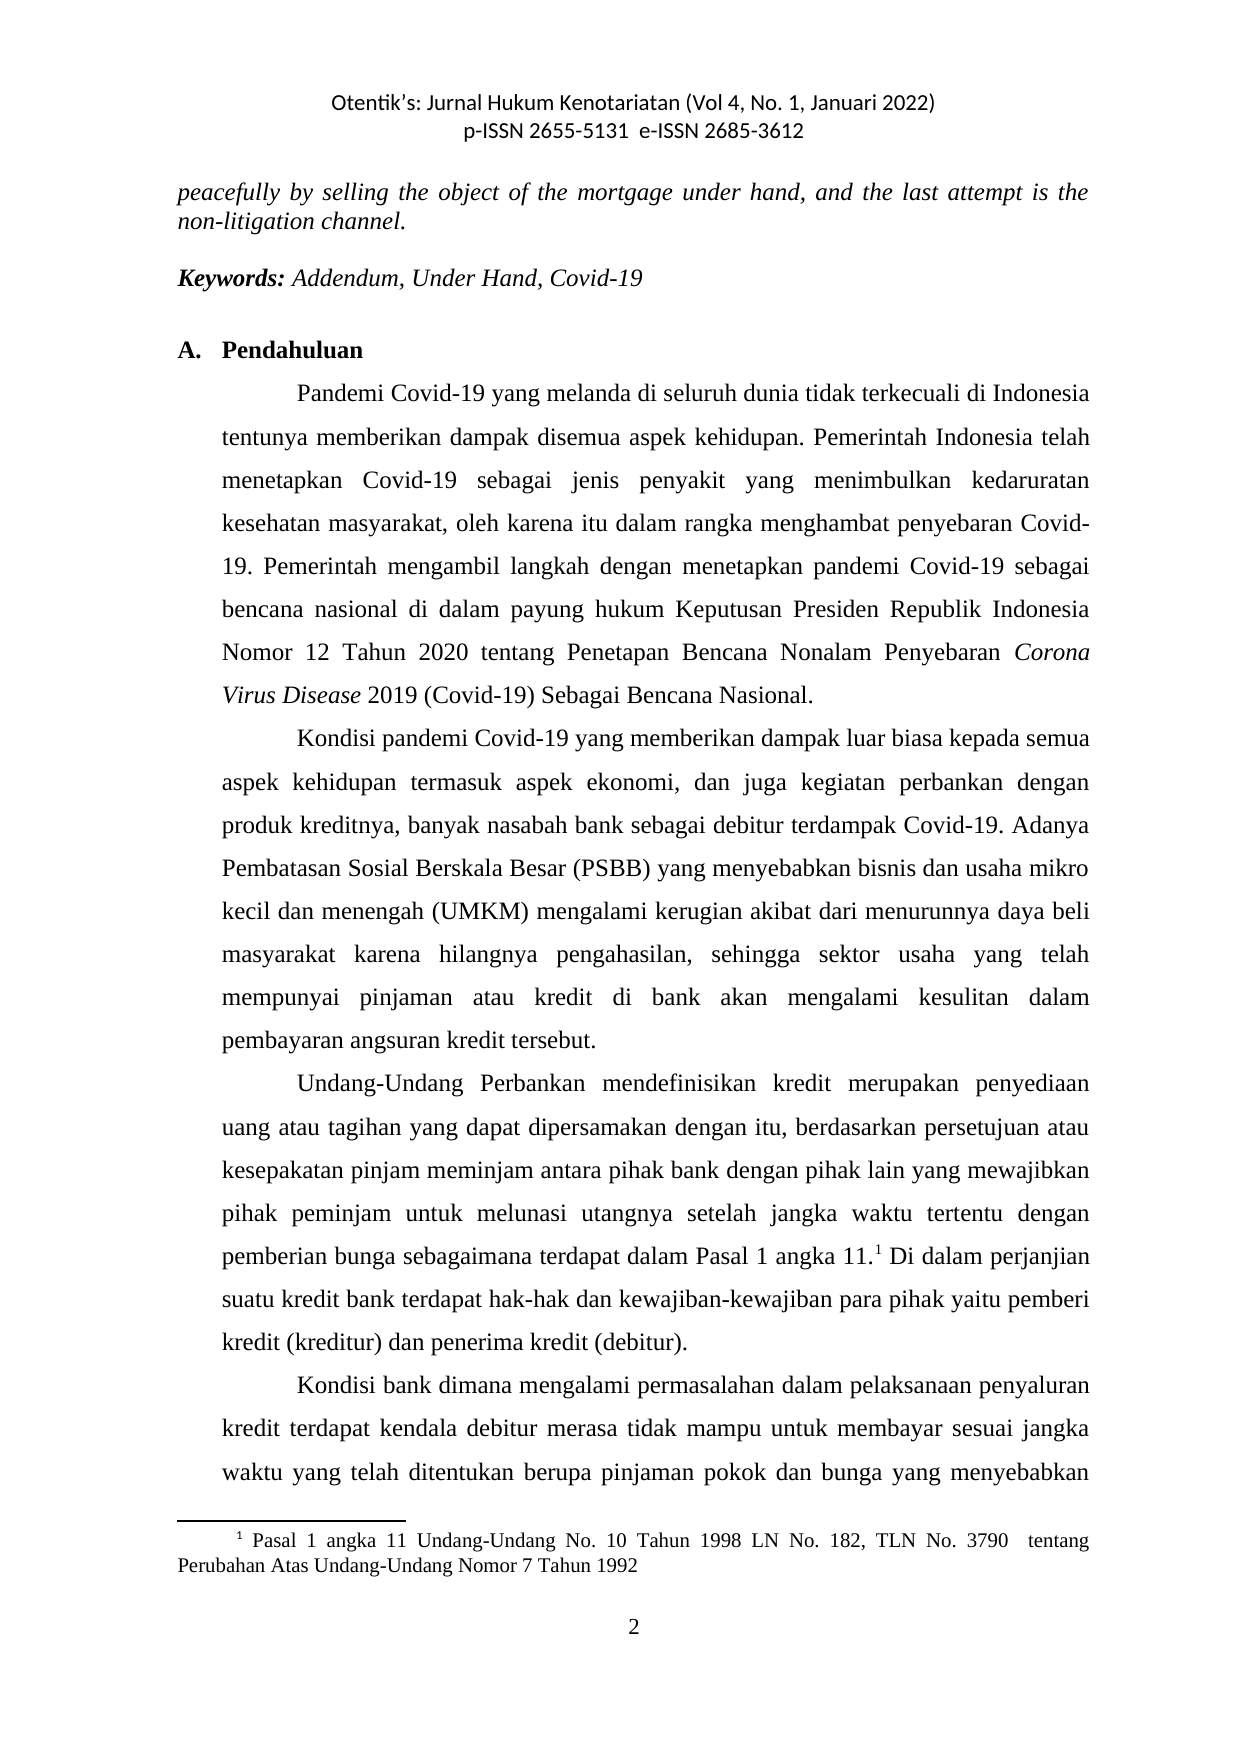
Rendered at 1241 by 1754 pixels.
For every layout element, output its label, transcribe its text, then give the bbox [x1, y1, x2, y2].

list Pendahuluan [177, 335, 1090, 364]
text Kondisi pandemi Covid-19 yang memberikan dampak luar biasa kepada semua aspek kehidupan termasuk aspek ekonomi, dan juga kegiatan perbankan dengan produk kreditnya, banyak nasabah bank sebagai debitur terdampak Covid-19. Adanya Pembatasan Sosial Berskala Besar (PSBB) yang menyebabkan bisnis dan usaha mikro kecil dan menengah (UMKM) mengalami kerugian akibat dari menurunnya daya beli masyarakat karena hilangnya pengahasilan, sehingga sektor usaha yang telah mempunyai pinjaman atau kredit di bank akan mengalami kesulitan dalam pembayaran angsuran kredit tersebut. [222, 723, 1090, 1054]
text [177, 177, 1090, 235]
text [222, 1370, 1090, 1485]
text Keywords: Addendum, Under Hand, Covid-19 [177, 263, 1090, 292]
text Undang-Undang Perbankan mendefinisikan kredit merupakan penyediaan uang atau tagihan yang dapat dipersamakan dengan itu, berdasarkan persetujuan atau kesepakatan pinjam meminjam antara pihak bank dengan pihak lain yang mewajibkan pihak peminjam untuk melunasi utangnya setelah jangka waktu tertentu dengan pemberian bunga sebagaimana terdapat dalam Pasal 1 angka 11. Di dalam perjanjian suatu kredit bank terdapat hak-hak dan kewajiban-kewajiban para pihak yaitu pemberi kredit (kreditur) dan penerima kredit (debitur). [222, 1068, 1090, 1356]
text Pandemi Covid-19 yang melanda di seluruh dunia tidak terkecuali di Indonesia tentunya memberikan dampak disemua aspek kehidupan. Pemerintah Indonesia telah menetapkan Covid-19 sebagai jenis penyakit yang menimbulkan kedaruratan kesehatan masyarakat, oleh karena itu dalam rangka menghambat penyebaran Covid-19. Pemerintah mengambil langkah dengan menetapkan pandemi Covid-19 sebagai bencana nasional di dalam payung hukum Keputusan Presiden Republik Indonesia Nomor 12 Tahun 2020 tentang Penetapan Bencana Nonalam Penyebaran Corona Virus Disease 2019 (Covid-19) Sebagai Bencana Nasional. [222, 378, 1090, 709]
